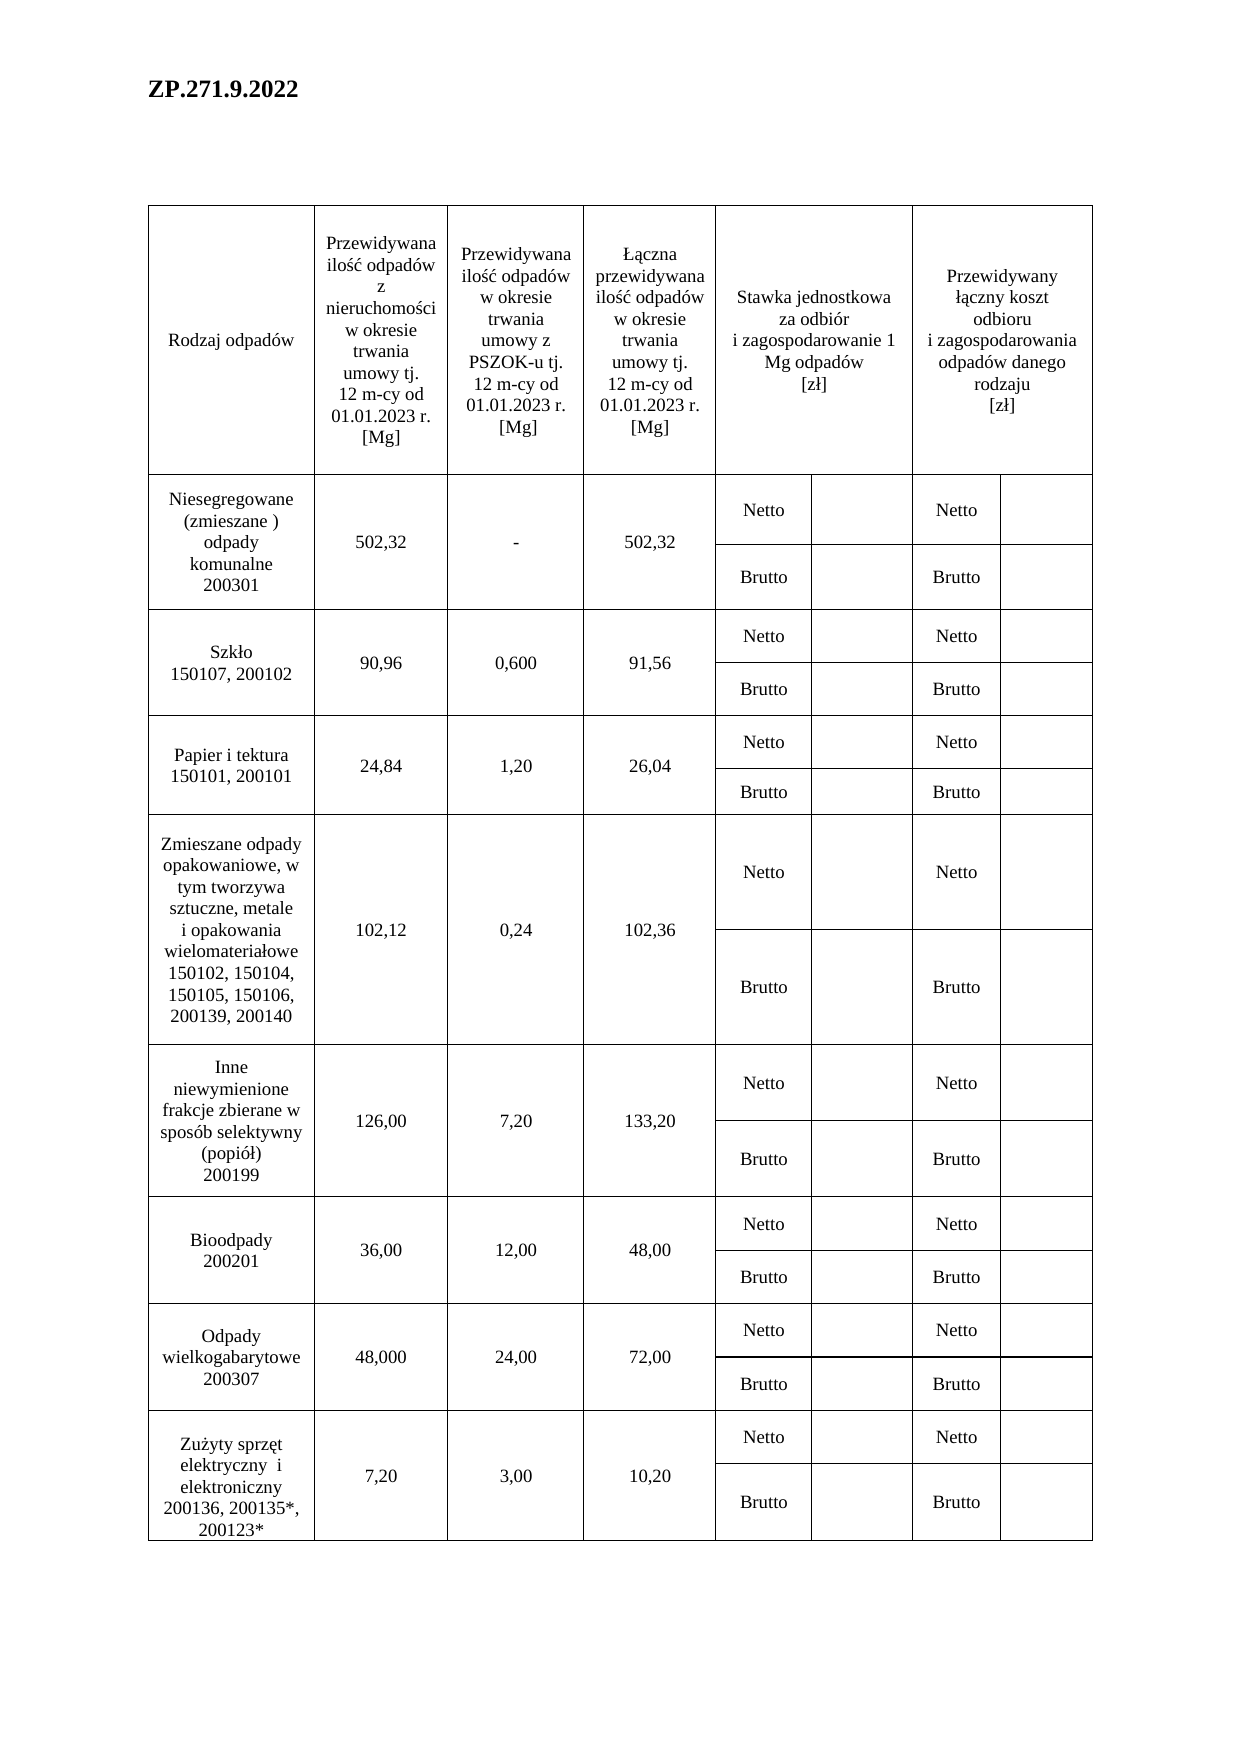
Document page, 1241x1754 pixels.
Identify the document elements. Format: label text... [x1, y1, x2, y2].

table_cell [1001, 610, 1092, 662]
table_cell [1001, 815, 1092, 929]
table_cell 36,00 [315, 1197, 447, 1303]
table_cell [1001, 1304, 1092, 1356]
table_cell [812, 663, 912, 715]
table_cell [812, 610, 912, 662]
table_cell Brutto [913, 769, 1000, 814]
table_cell Brutto [913, 663, 1000, 715]
table_cell 91,56 [584, 610, 715, 715]
table_cell Zużyty sprzęt elektryczny i elektroniczny 200136, 200135*, 200123* [149, 1411, 314, 1540]
table_cell 72,00 [584, 1304, 715, 1410]
table_cell 0,24 [448, 815, 583, 1044]
table_cell Szkło 150107, 200102 [149, 610, 314, 715]
table_cell [812, 545, 912, 608]
table_cell [1001, 716, 1092, 768]
table_cell [812, 1121, 912, 1196]
table_cell Papier i tektura 150101, 200101 [149, 716, 314, 814]
table_cell [1001, 769, 1092, 814]
table_cell 10,20 [584, 1411, 715, 1540]
table_cell Netto [913, 1045, 1000, 1120]
table_cell 102,36 [584, 815, 715, 1044]
table_cell Netto [913, 716, 1000, 768]
table_cell 7,20 [315, 1411, 447, 1540]
table_cell [1001, 1358, 1092, 1410]
table_cell 3,00 [448, 1411, 583, 1540]
table_header Łączna przewidywana ilość odpadów w okresie trwania umowy tj. 12 m-cy od 01.01.2023 r. [Mg] [584, 206, 715, 474]
table_cell Odpady wielkogabarytowe 200307 [149, 1304, 314, 1410]
table_cell Netto [913, 1197, 1000, 1249]
table_cell [812, 1304, 912, 1356]
table_cell Brutto [913, 1121, 1000, 1196]
table_cell 48,00 [584, 1197, 715, 1303]
table_header Przewidywana ilość odpadów w okresie trwania umowy z PSZOK-u tj. 12 m-cy od 01.01.2023 r. [Mg] [448, 206, 583, 474]
table_cell Niesegregowane (zmieszane ) odpady komunalne 200301 [149, 475, 314, 608]
table_cell [1001, 1251, 1092, 1303]
table_cell Netto [716, 815, 811, 929]
table_cell [812, 716, 912, 768]
table_cell Netto [913, 815, 1000, 929]
table_cell Netto [716, 610, 811, 662]
table_cell Brutto [716, 545, 811, 608]
table_cell [812, 930, 912, 1044]
table_cell Brutto [913, 1358, 1000, 1410]
table_cell 24,84 [315, 716, 447, 814]
table_cell Netto [913, 1304, 1000, 1356]
table_cell Brutto [913, 1251, 1000, 1303]
table_cell [1001, 1121, 1092, 1196]
table_cell [812, 1251, 912, 1303]
table_cell [1001, 1464, 1092, 1540]
table_cell [812, 1464, 912, 1540]
table_cell [1001, 663, 1092, 715]
table_cell Brutto [913, 1464, 1000, 1540]
table_cell Zmieszane odpady opakowaniowe, w tym tworzywa sztuczne, metale i opakowania wielomateriałowe 150102, 150104, 150105, 150106, 200139, 200140 [149, 815, 314, 1044]
table_cell Netto [913, 1411, 1000, 1463]
table_cell Brutto [716, 930, 811, 1044]
table_cell 102,12 [315, 815, 447, 1044]
table_header Przewidywany łączny koszt odbioru i zagospodarowania odpadów danego rodzaju [zł] [913, 206, 1092, 474]
table_cell 90,96 [315, 610, 447, 715]
table_cell Netto [716, 475, 811, 544]
table_cell 502,32 [315, 475, 447, 608]
table_header Przewidywana ilość odpadów z nieruchomości w okresie trwania umowy tj. 12 m-cy od 01.01.2023 r. [Mg] [315, 206, 447, 474]
table_cell [1001, 1045, 1092, 1120]
table_header Stawka jednostkowa za odbiór i zagospodarowanie 1 Mg odpadów [zł] [716, 206, 912, 474]
table_cell Netto [716, 1197, 811, 1249]
table_cell [1001, 545, 1092, 608]
table_cell Netto [716, 1045, 811, 1120]
table_cell Brutto [716, 1358, 811, 1410]
table_cell 24,00 [448, 1304, 583, 1410]
table_cell Bioodpady 200201 [149, 1197, 314, 1303]
table_cell Inne niewymienione frakcje zbierane w sposób selektywny (popiół) 200199 [149, 1045, 314, 1196]
table_cell [1001, 930, 1092, 1044]
table_cell Brutto [716, 663, 811, 715]
table_cell [812, 1045, 912, 1120]
table_cell Brutto [716, 1464, 811, 1540]
table_cell 502,32 [584, 475, 715, 608]
table_header Rodzaj odpadów [149, 206, 314, 474]
table_cell Netto [716, 716, 811, 768]
table_cell 0,600 [448, 610, 583, 715]
table_cell Brutto [716, 1121, 811, 1196]
table_cell [1001, 1197, 1092, 1249]
table_cell [812, 1411, 912, 1463]
table_cell 126,00 [315, 1045, 447, 1196]
table_cell [812, 475, 912, 544]
table_cell Brutto [716, 1251, 811, 1303]
table_cell Brutto [913, 545, 1000, 608]
table_cell [812, 1358, 912, 1410]
table_cell [812, 769, 912, 814]
table_cell Netto [913, 610, 1000, 662]
table_cell Netto [716, 1304, 811, 1356]
table_cell [1001, 475, 1092, 544]
table_cell Brutto [913, 930, 1000, 1044]
table_cell 12,00 [448, 1197, 583, 1303]
table_cell 133,20 [584, 1045, 715, 1196]
table_cell - [448, 475, 583, 608]
table_cell 1,20 [448, 716, 583, 814]
table_cell 48,000 [315, 1304, 447, 1410]
table_cell Netto [716, 1411, 811, 1463]
table_cell [1001, 1411, 1092, 1463]
table_cell [812, 1197, 912, 1249]
table_cell 26,04 [584, 716, 715, 814]
table_cell Netto [913, 475, 1000, 544]
table_cell 7,20 [448, 1045, 583, 1196]
table_cell Brutto [716, 769, 811, 814]
table_cell [812, 815, 912, 929]
